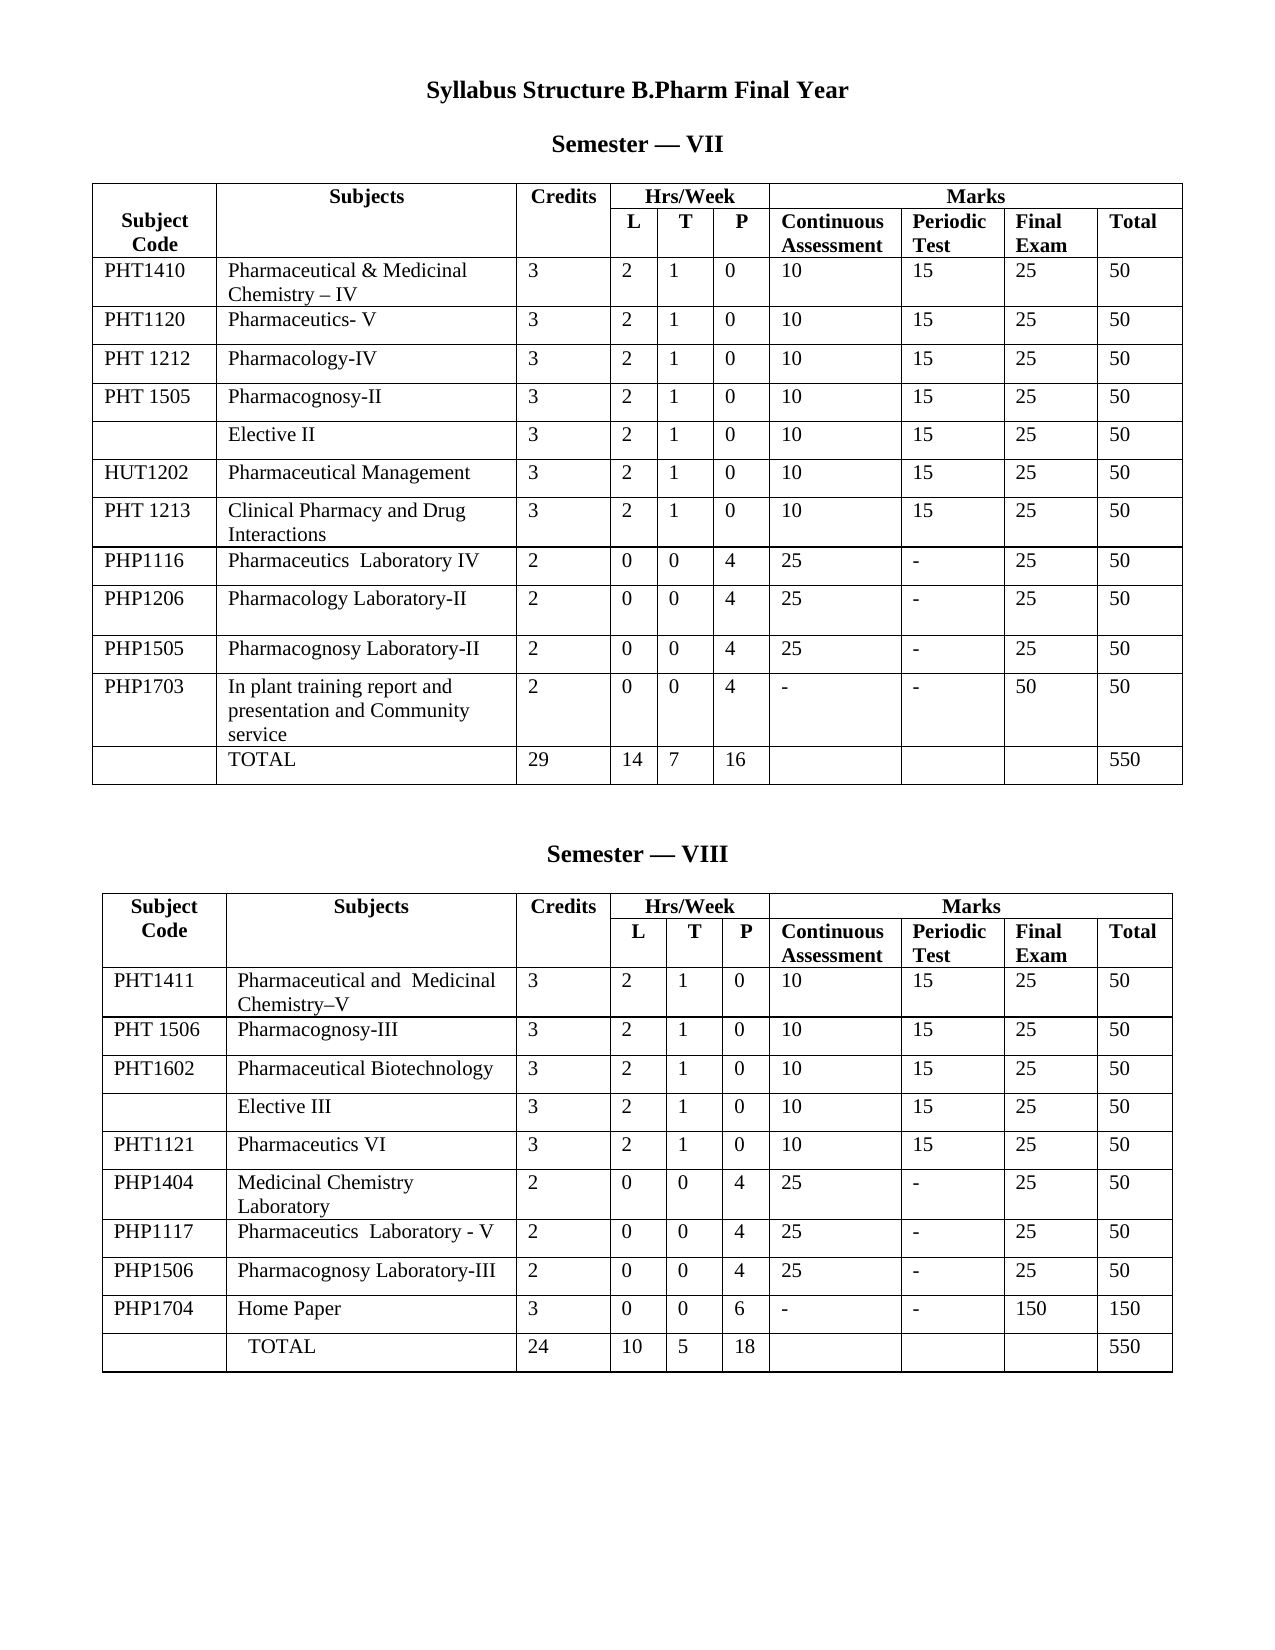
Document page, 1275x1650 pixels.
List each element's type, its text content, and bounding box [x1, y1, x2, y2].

table_cell 0 [611, 1220, 666, 1257]
table_cell 10 [611, 1334, 666, 1371]
table_cell 3 [517, 498, 610, 546]
table_cell L [611, 209, 657, 257]
table_cell PHP1404 [103, 1170, 226, 1218]
table_cell T [658, 209, 713, 257]
table_cell 1 [667, 968, 722, 1016]
table_cell 0 [611, 1296, 666, 1333]
table_cell 25 [770, 586, 901, 634]
table_cell PHT 1506 [103, 1018, 226, 1054]
table_header Subjects [217, 184, 516, 257]
table_cell 10 [770, 1094, 901, 1131]
table_cell 1 [658, 422, 713, 459]
table_cell 50 [1098, 307, 1182, 344]
table_cell Total [1098, 919, 1172, 967]
table_cell P [723, 919, 769, 967]
table_cell 15 [902, 498, 1004, 546]
table_cell 2 [611, 968, 666, 1016]
table_cell Pharmacology Laboratory-II [217, 586, 516, 634]
table_cell 25 [770, 548, 901, 585]
table_cell 15 [902, 1132, 1004, 1169]
table_cell 0 [658, 586, 713, 634]
table_cell In plant training report and presentation and Community service [217, 674, 516, 746]
table_cell 0 [611, 586, 657, 634]
table_cell 15 [902, 422, 1004, 459]
table_cell PHT 1213 [93, 498, 216, 546]
table_cell T [667, 919, 722, 967]
table_cell 14 [611, 747, 657, 784]
table_cell 15 [902, 258, 1004, 306]
table_cell 50 [1098, 1018, 1172, 1054]
table_cell 0 [714, 345, 769, 383]
table_cell 0 [667, 1170, 722, 1218]
table_cell 25 [1005, 384, 1097, 421]
table_cell 25 [1005, 258, 1097, 306]
table_cell - [902, 1220, 1004, 1257]
table_cell [1005, 1334, 1097, 1371]
table_cell 4 [723, 1258, 769, 1295]
table_cell 25 [770, 1220, 901, 1257]
table_cell 2 [611, 384, 657, 421]
table_cell 2 [611, 1056, 666, 1093]
table_cell 25 [1005, 422, 1097, 459]
table_cell 0 [723, 968, 769, 1016]
table_cell Pharmacognosy Laboratory-III [227, 1258, 516, 1295]
table_cell Pharmaceutics- V [217, 307, 516, 344]
table_cell 5 [667, 1334, 722, 1371]
table_cell 10 [770, 1056, 901, 1093]
table_cell 3 [517, 345, 610, 383]
table_cell 0 [714, 307, 769, 344]
table_cell 0 [723, 1132, 769, 1169]
table_cell - [902, 1170, 1004, 1218]
table_cell 4 [714, 674, 769, 746]
table_cell 25 [1005, 1018, 1097, 1054]
table_cell 24 [517, 1334, 610, 1371]
table_cell 3 [517, 422, 610, 459]
table_cell Clinical Pharmacy and Drug Interactions [217, 498, 516, 546]
table_cell 0 [611, 548, 657, 585]
table_cell 6 [723, 1296, 769, 1333]
table_cell Final Exam [1005, 919, 1097, 967]
table_cell 2 [611, 258, 657, 306]
table_cell 50 [1098, 258, 1182, 306]
table_cell 150 [1098, 1296, 1172, 1333]
table_cell 10 [770, 345, 901, 383]
table_cell 0 [658, 674, 713, 746]
table_header Subjects [227, 894, 516, 967]
table_cell Total [1098, 209, 1182, 257]
table_cell 10 [770, 1018, 901, 1054]
table_cell 50 [1098, 460, 1182, 497]
table_cell 4 [714, 586, 769, 634]
table_cell 25 [770, 1170, 901, 1218]
table_cell 25 [770, 636, 901, 673]
table_cell Pharmaceutics Laboratory IV [217, 548, 516, 585]
table_cell 50 [1098, 1170, 1172, 1218]
table_cell Home Paper [227, 1296, 516, 1333]
table_cell 50 [1098, 968, 1172, 1016]
table_cell 2 [517, 1220, 610, 1257]
table_cell - [902, 1296, 1004, 1333]
table_cell 1 [658, 307, 713, 344]
table_cell 3 [517, 460, 610, 497]
table_cell 10 [770, 307, 901, 344]
table_header Hrs/Week [611, 894, 769, 918]
table_cell 2 [611, 345, 657, 383]
table_cell 3 [517, 1132, 610, 1169]
table_cell PHP1117 [103, 1220, 226, 1257]
table_cell PHT1602 [103, 1056, 226, 1093]
table_cell 0 [667, 1220, 722, 1257]
table_cell 10 [770, 460, 901, 497]
table_cell [902, 1334, 1004, 1371]
table_cell 10 [770, 968, 901, 1016]
table_cell 2 [517, 674, 610, 746]
table_cell PHT1121 [103, 1132, 226, 1169]
table_cell Pharmaceutical Biotechnology [227, 1056, 516, 1093]
table_cell PHP1704 [103, 1296, 226, 1333]
table_cell 1 [658, 460, 713, 497]
table_cell 1 [658, 345, 713, 383]
table_cell 10 [770, 422, 901, 459]
table_cell 29 [517, 747, 610, 784]
table_cell 2 [611, 1132, 666, 1169]
table_cell 2 [611, 1018, 666, 1054]
table_cell [770, 1334, 901, 1371]
table_cell 1 [667, 1132, 722, 1169]
table_cell 50 [1098, 384, 1182, 421]
table_cell 15 [902, 968, 1004, 1016]
table_cell 150 [1005, 1296, 1097, 1333]
table_cell 0 [723, 1056, 769, 1093]
table_cell 25 [770, 1258, 901, 1295]
table_cell 4 [714, 548, 769, 585]
table_cell 15 [902, 384, 1004, 421]
table_cell 2 [611, 460, 657, 497]
table_cell 15 [902, 1094, 1004, 1131]
table_cell 4 [723, 1220, 769, 1257]
table_cell PHP1703 [93, 674, 216, 746]
table_cell 50 [1098, 1220, 1172, 1257]
table_cell 50 [1098, 636, 1182, 673]
table_cell 3 [517, 1296, 610, 1333]
table_cell 10 [770, 498, 901, 546]
table_cell 25 [1005, 548, 1097, 585]
table_cell Elective II [217, 422, 516, 459]
table_cell 50 [1098, 1132, 1172, 1169]
table_cell Pharmacology-IV [217, 345, 516, 383]
table_cell PHP1506 [103, 1258, 226, 1295]
table_cell 50 [1098, 674, 1182, 746]
table_cell 1 [658, 498, 713, 546]
table_cell 4 [714, 636, 769, 673]
table_cell Periodic Test [902, 209, 1004, 257]
table_cell 50 [1098, 586, 1182, 634]
table_cell [1005, 747, 1097, 784]
table_header Hrs/Week [611, 184, 769, 208]
table_cell [93, 422, 216, 459]
table_cell - [902, 586, 1004, 634]
table_cell 10 [770, 1132, 901, 1169]
table_cell 1 [658, 258, 713, 306]
table_cell Elective III [227, 1094, 516, 1131]
table_cell 50 [1098, 345, 1182, 383]
table_cell 2 [517, 1170, 610, 1218]
table_header Subject Code [103, 894, 226, 967]
table_cell 0 [723, 1018, 769, 1054]
table_cell 2 [611, 1094, 666, 1131]
table_cell 50 [1098, 1056, 1172, 1093]
table_cell 2 [611, 422, 657, 459]
table_cell L [611, 919, 666, 967]
table_cell PHT1120 [93, 307, 216, 344]
table_cell Pharmacognosy Laboratory-II [217, 636, 516, 673]
table_cell Periodic Test [902, 919, 1004, 967]
table_cell 15 [902, 307, 1004, 344]
table_cell 0 [714, 258, 769, 306]
table_cell 3 [517, 968, 610, 1016]
table_cell 0 [714, 422, 769, 459]
table_cell 25 [1005, 586, 1097, 634]
text Syllabus Structure B.Pharm Final Year [75, 75, 1200, 104]
table_cell [770, 747, 901, 784]
table_cell 2 [517, 548, 610, 585]
table_cell P [714, 209, 769, 257]
table_cell 50 [1098, 548, 1182, 585]
table_cell 16 [714, 747, 769, 784]
table_cell 2 [611, 307, 657, 344]
table_cell - [902, 674, 1004, 746]
table_cell 25 [1005, 460, 1097, 497]
table_cell 0 [714, 460, 769, 497]
table_cell 3 [517, 1018, 610, 1054]
table_cell 10 [770, 258, 901, 306]
table_cell 3 [517, 1094, 610, 1131]
table_cell 50 [1005, 674, 1097, 746]
table_cell 50 [1098, 1258, 1172, 1295]
table_cell 25 [1005, 498, 1097, 546]
table_cell 550 [1098, 747, 1182, 784]
table_cell [103, 1094, 226, 1131]
table_cell 0 [658, 548, 713, 585]
table_cell Pharmaceutics Laboratory - V [227, 1220, 516, 1257]
table_cell - [902, 1258, 1004, 1295]
table_cell 3 [517, 1056, 610, 1093]
table_cell 3 [517, 258, 610, 306]
table_cell - [770, 1296, 901, 1333]
table_cell Pharmacognosy-II [217, 384, 516, 421]
table_cell 0 [667, 1296, 722, 1333]
table_cell 25 [1005, 1220, 1097, 1257]
table_cell - [902, 548, 1004, 585]
table_header Subject Code [93, 184, 216, 257]
table_cell 0 [658, 636, 713, 673]
table_cell 15 [902, 460, 1004, 497]
table_cell [93, 747, 216, 784]
table_cell Continuous Assessment [770, 209, 901, 257]
table_cell 25 [1005, 307, 1097, 344]
table_cell Pharmacognosy-III [227, 1018, 516, 1054]
table_cell 25 [1005, 345, 1097, 383]
text Semester — VIII [75, 839, 1200, 868]
table_cell 25 [1005, 1170, 1097, 1218]
table_cell 550 [1098, 1334, 1172, 1371]
table_cell - [770, 674, 901, 746]
table_cell 2 [517, 586, 610, 634]
table_cell 2 [611, 498, 657, 546]
table_header Credits [517, 184, 610, 257]
table_cell Continuous Assessment [770, 919, 901, 967]
table_cell [103, 1334, 226, 1371]
table_cell PHP1116 [93, 548, 216, 585]
table_header Marks [770, 184, 1182, 208]
table_cell 25 [1005, 1056, 1097, 1093]
table_cell 18 [723, 1334, 769, 1371]
table_cell TOTAL [217, 747, 516, 784]
table_cell 0 [714, 498, 769, 546]
table_cell 15 [902, 1018, 1004, 1054]
table_cell PHT 1212 [93, 345, 216, 383]
table_cell 0 [667, 1258, 722, 1295]
table_cell 1 [667, 1056, 722, 1093]
table_cell 3 [517, 307, 610, 344]
table_cell Medicinal Chemistry Laboratory [227, 1170, 516, 1218]
table_cell PHT1410 [93, 258, 216, 306]
table_cell 0 [611, 1170, 666, 1218]
table_cell 25 [1005, 636, 1097, 673]
table_cell 0 [714, 384, 769, 421]
table_cell - [902, 636, 1004, 673]
table_cell 25 [1005, 1132, 1097, 1169]
table_cell 3 [517, 384, 610, 421]
table_cell HUT1202 [93, 460, 216, 497]
table_cell Pharmaceutical and Medicinal Chemistry–V [227, 968, 516, 1016]
table_cell 1 [667, 1094, 722, 1131]
table_cell Final Exam [1005, 209, 1097, 257]
table_header Credits [517, 894, 610, 967]
table_cell Pharmaceutics VI [227, 1132, 516, 1169]
table_cell 10 [770, 384, 901, 421]
table_cell 25 [1005, 968, 1097, 1016]
table_cell 25 [1005, 1094, 1097, 1131]
table_cell 25 [1005, 1258, 1097, 1295]
table_cell 4 [723, 1170, 769, 1218]
table_cell 1 [667, 1018, 722, 1054]
table_cell 0 [723, 1094, 769, 1131]
table_cell TOTAL [227, 1334, 516, 1371]
table_cell 15 [902, 1056, 1004, 1093]
table_cell PHP1206 [93, 586, 216, 634]
table_cell 15 [902, 345, 1004, 383]
table_cell 50 [1098, 422, 1182, 459]
table_header Marks [770, 894, 1172, 918]
table_cell 1 [658, 384, 713, 421]
table_cell [902, 747, 1004, 784]
table_cell 2 [517, 1258, 610, 1295]
table_cell PHT 1505 [93, 384, 216, 421]
table_cell PHP1505 [93, 636, 216, 673]
table_cell 2 [517, 636, 610, 673]
table_cell PHT1411 [103, 968, 226, 1016]
table_cell 50 [1098, 498, 1182, 546]
table_cell Pharmaceutical Management [217, 460, 516, 497]
table_cell 0 [611, 636, 657, 673]
table_cell 0 [611, 674, 657, 746]
table_cell 50 [1098, 1094, 1172, 1131]
text Semester — VII [75, 129, 1200, 158]
table_cell 0 [611, 1258, 666, 1295]
table_cell 7 [658, 747, 713, 784]
table_cell Pharmaceutical & Medicinal Chemistry – IV [217, 258, 516, 306]
